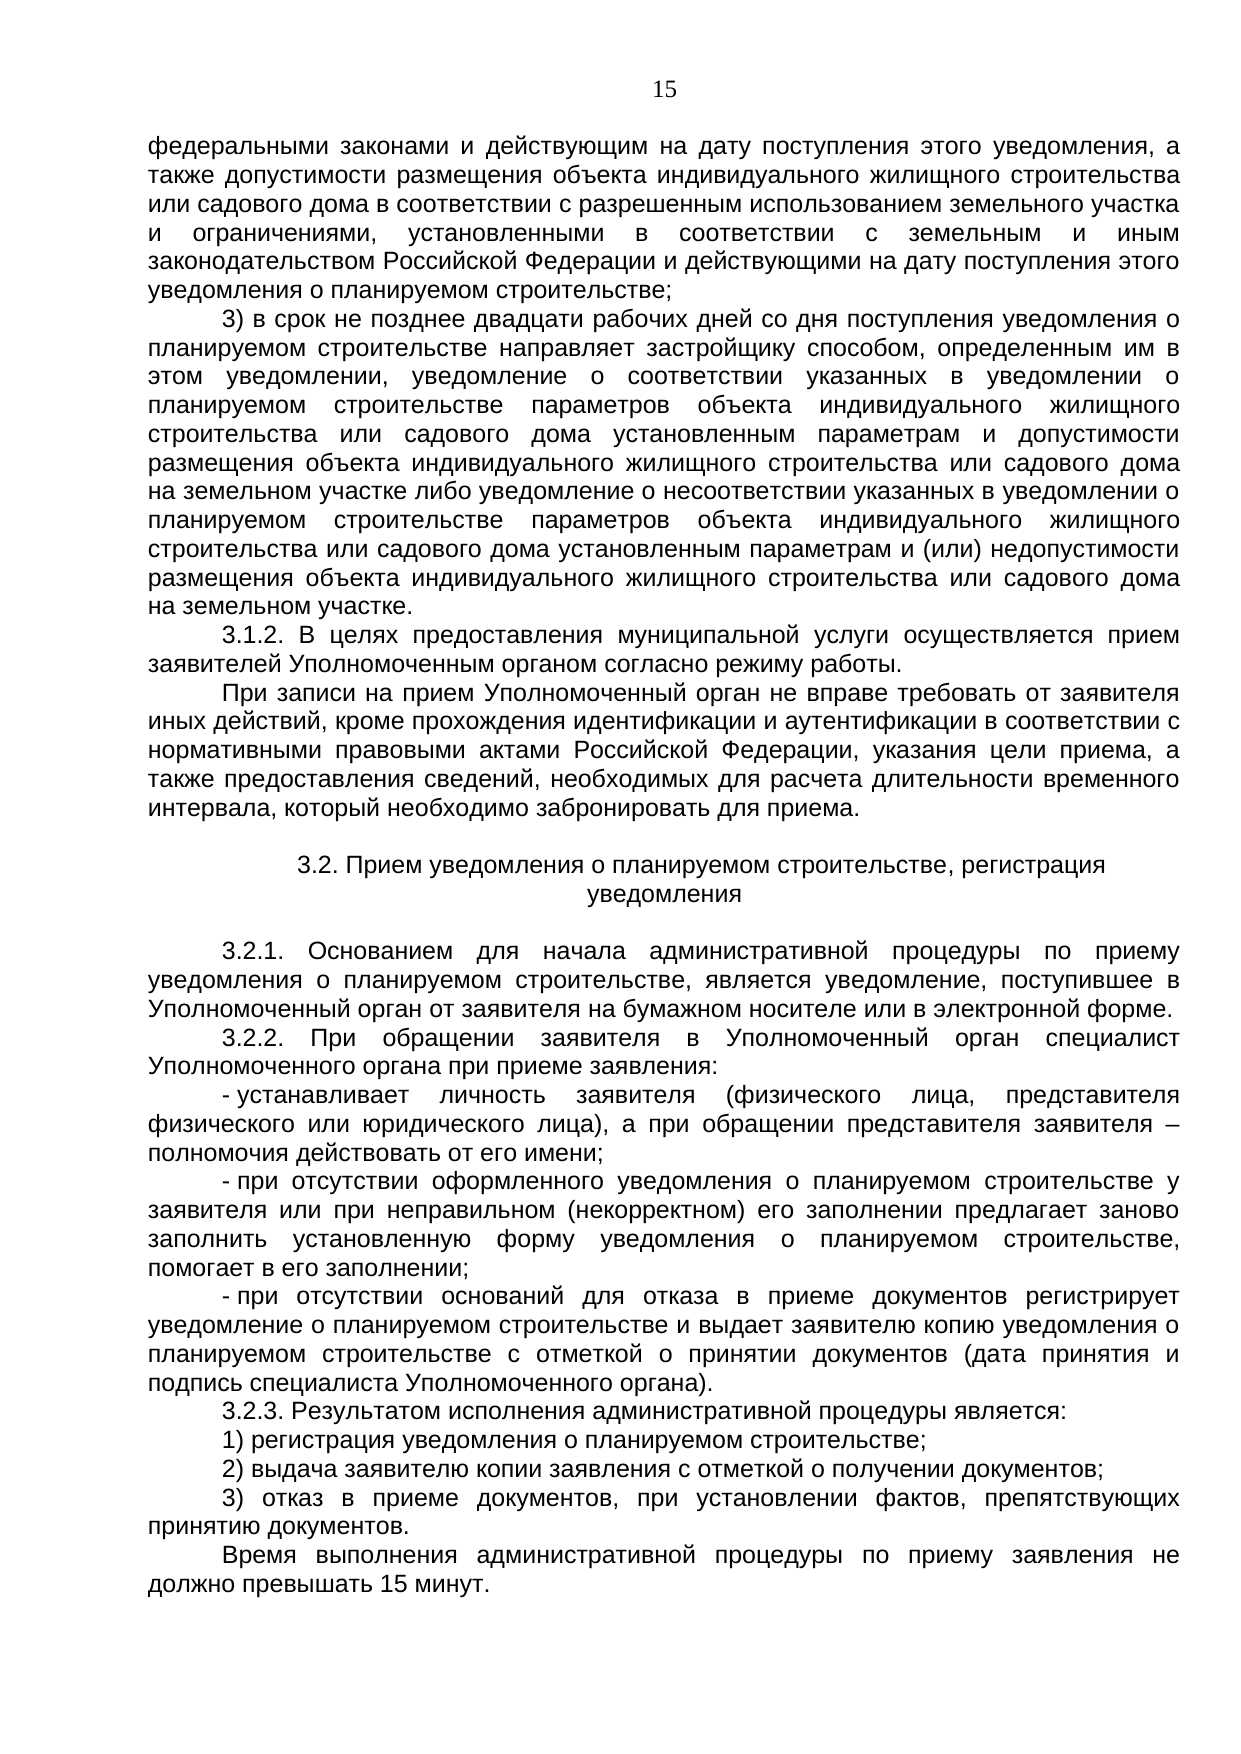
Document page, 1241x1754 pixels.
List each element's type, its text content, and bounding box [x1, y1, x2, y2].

text - при отсутствии оформленного уведомления о планируемом строительстве у заявителя или при неправильном (некорректном) его заполнении предлагает заново заполнить установленную форму уведомления о планируемом строительстве, помогает в его заполнении; [148, 1166, 1181, 1281]
text 3) отказ в приеме документов, при установлении фактов, препятствующих принятию документов. [148, 1483, 1181, 1540]
text 3.2.2. При обращении заявителя в Уполномоченный орган специалист Уполномоченного органа при приеме заявления: [148, 1023, 1181, 1080]
text 3.2.1. Основанием для начала административной процедуры по приему уведомления о планируемом строительстве, является уведомление, поступившее в Уполномоченный орган от заявителя на бумажном носителе или в электронной форме. [148, 936, 1181, 1023]
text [148, 131, 1181, 304]
text При записи на прием Уполномоченный орган не вправе требовать от заявителя иных действий, кроме прохождения идентификации и аутентификации в соответствии с нормативными правовыми актами Российской Федерации, указания цели приема, а также предоставления сведений, необходимых для расчета длительности временного интервала, который необходимо забронировать для приема. [148, 678, 1181, 821]
text 3.2. Прием уведомления о планируемом строительстве, регистрация уведомления [148, 850, 1181, 908]
text 3) в срок не позднее двадцати рабочих дней со дня поступления уведомления о планируемом строительстве направляет застройщику способом, определенным им в этом уведомлении, уведомление о соответствии указанных в уведомлении о планируемом строительстве параметров объекта индивидуального жилищного строительства или садового дома установленным параметрам и допустимости размещения объекта индивидуального жилищного строительства или садового дома на земельном участке либо уведомление о несоответствии указанных в уведомлении о планируемом строительстве параметров объекта индивидуального жилищного строительства или садового дома установленным параметрам и (или) недопустимости размещения объекта индивидуального жилищного строительства или садового дома на земельном участке. [148, 304, 1181, 620]
text 2) выдача заявителю копии заявления с отметкой о получении документов; [148, 1454, 1181, 1483]
text - при отсутствии оснований для отказа в приеме документов регистрирует уведомление о планируемом строительстве и выдает заявителю копию уведомления о планируемом строительстве с отметкой о принятии документов (дата принятия и подпись специалиста Уполномоченного органа). [148, 1281, 1181, 1396]
text 1) регистрация уведомления о планируемом строительстве; [148, 1425, 1181, 1454]
text - устанавливает личность заявителя (физического лица, представителя физического или юридического лица), а при обращении представителя заявителя – полномочия действовать от его имени; [148, 1080, 1181, 1166]
text Время выполнения административной процедуры по приему заявления не должно превышать 15 минут. [148, 1540, 1181, 1598]
text 3.1.2. В целях предоставления муниципальной услуги осуществляется прием заявителей Уполномоченным органом согласно режиму работы. [148, 620, 1181, 678]
text 3.2.3. Результатом исполнения административной процедуры является: [148, 1396, 1181, 1425]
